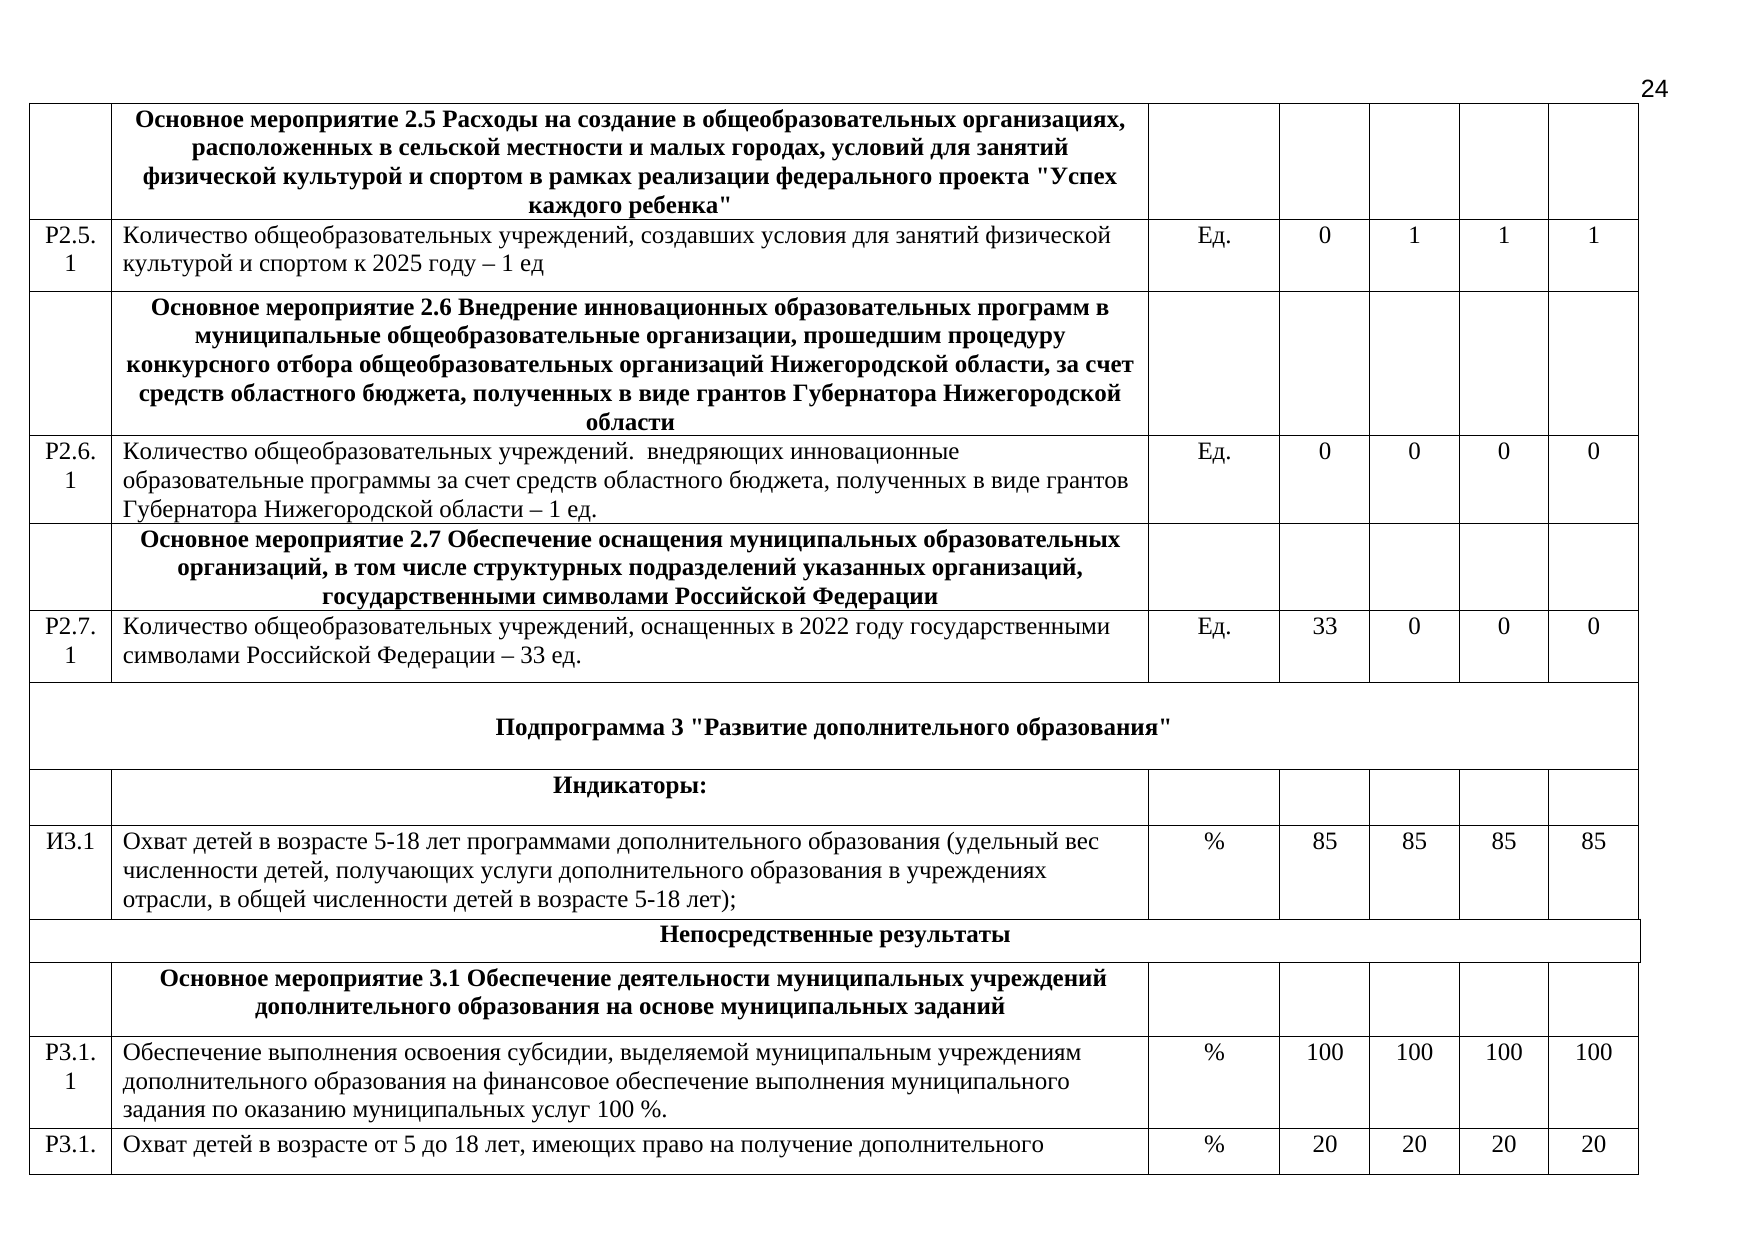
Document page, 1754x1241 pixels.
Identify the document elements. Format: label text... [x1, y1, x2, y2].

table_cell [1149, 104, 1279, 219]
table_cell Обеспечение выполнения освоения субсидии, выделяемой муниципальным учреждениям дополнительного образования на финансовое обеспечение выполнения муниципального задания по оказанию муниципальных услуг 100 %. [112, 1037, 1148, 1128]
table_cell [1280, 104, 1369, 219]
table_cell Основное мероприятие 3.1 Обеспечение деятельности муниципальных учреждений дополнительного образования на основе муниципальных заданий [112, 963, 1148, 1036]
table_cell [1370, 770, 1459, 825]
table_cell 20 [1370, 1129, 1459, 1174]
table_cell Подпрограмма 3 "Развитие дополнительного образования" [30, 683, 1638, 769]
table_cell 0 [1280, 436, 1369, 523]
table_cell 0 [1370, 436, 1459, 523]
table_cell 100 [1280, 1037, 1369, 1128]
table_cell Основное мероприятие 2.7 Обеспечение оснащения муниципальных образовательных организаций, в том числе структурных подразделений указанных организаций, государственными символами Российской Федерации [112, 524, 1148, 610]
table_cell Охват детей в возрасте 5-18 лет программами дополнительного образования (удельный вес численности детей, получающих услуги дополнительного образования в учреждениях отрасли, в общей численности детей в возрасте 5-18 лет); [112, 826, 1148, 918]
table_cell [1549, 292, 1638, 435]
table_cell 85 [1549, 826, 1638, 918]
table_cell 85 [1370, 826, 1459, 918]
table_cell Ед. [1149, 220, 1279, 291]
table_cell Ед. [1149, 611, 1279, 682]
table_cell [1460, 104, 1548, 219]
table_cell 100 [1549, 1037, 1638, 1128]
table_cell Р3.1.2 [30, 1129, 111, 1174]
table_cell Р2.6.1 [30, 436, 111, 523]
table_cell [1460, 770, 1548, 825]
table_cell [1370, 104, 1459, 219]
table_cell [1370, 963, 1459, 1036]
table_cell Количество общеобразовательных учреждений. внедряющих инновационные образовательные программы за счет средств областного бюджета, полученных в виде грантов Губернатора Нижегородской области – 1 ед. [112, 436, 1148, 523]
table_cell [112, 1129, 1148, 1174]
table_cell Р2.7.1 [30, 611, 111, 682]
table_cell [1370, 524, 1459, 610]
table_cell [1149, 963, 1279, 1036]
table_cell [30, 963, 111, 1036]
table_cell 33 [1280, 611, 1369, 682]
table_cell 1 [1370, 220, 1459, 291]
table_cell И3.1 [30, 826, 111, 918]
table_cell 20 [1460, 1129, 1548, 1174]
table_cell 100 [1460, 1037, 1548, 1128]
table_cell [1549, 963, 1638, 1036]
table_cell [1549, 524, 1638, 610]
table_cell 1 [1549, 220, 1638, 291]
table_cell Непосредственные результаты [30, 920, 1640, 962]
table_cell Р3.1.1 [30, 1037, 111, 1128]
table_cell [1460, 524, 1548, 610]
table_cell [1370, 292, 1459, 435]
table_cell [1280, 770, 1369, 825]
table_cell [30, 104, 111, 219]
table_cell [1549, 770, 1638, 825]
table_cell Индикаторы: [112, 770, 1148, 825]
table_cell Количество общеобразовательных учреждений, создавших условия для занятий физической культурой и спортом к 2025 году – 1 ед [112, 220, 1148, 291]
table_cell [1149, 292, 1279, 435]
table_cell Основное мероприятие 2.5 Расходы на создание в общеобразовательных организациях, расположенных в сельской местности и малых городах, условий для занятий физической культурой и спортом в рамках реализации федерального проекта "Успех каждого ребенка" [112, 104, 1148, 219]
table_cell % [1149, 826, 1279, 918]
table_cell Р2.5.1 [30, 220, 111, 291]
table_cell [1460, 963, 1548, 1036]
table_cell [1149, 770, 1279, 825]
table_cell [30, 524, 111, 610]
table_cell 0 [1280, 220, 1369, 291]
table_cell 85 [1280, 826, 1369, 918]
table_cell 0 [1460, 611, 1548, 682]
table_cell 20 [1549, 1129, 1638, 1174]
table_cell [30, 292, 111, 435]
table_cell 100 [1370, 1037, 1459, 1128]
table_cell [1280, 292, 1369, 435]
table_cell Количество общеобразовательных учреждений, оснащенных в 2022 году государственными символами Российской Федерации – 33 ед. [112, 611, 1148, 682]
table_cell [1460, 292, 1548, 435]
table_cell [1149, 524, 1279, 610]
table_cell % [1149, 1129, 1279, 1174]
table_cell 0 [1370, 611, 1459, 682]
table_cell 0 [1460, 436, 1548, 523]
table_cell 20 [1280, 1129, 1369, 1174]
table_cell [1549, 104, 1638, 219]
table_cell Ед. [1149, 436, 1279, 523]
table_cell % [1149, 1037, 1279, 1128]
table_cell [1280, 963, 1369, 1036]
table_cell [1280, 524, 1369, 610]
table_cell 1 [1460, 220, 1548, 291]
table_cell 0 [1549, 436, 1638, 523]
table_cell 85 [1460, 826, 1548, 918]
table_cell Основное мероприятие 2.6 Внедрение инновационных образовательных программ в муниципальные общеобразовательные организации, прошедшим процедуру конкурсного отбора общеобразовательных организаций Нижегородской области, за счет средств областного бюджета, полученных в виде грантов Губернатора Нижегородской области [112, 292, 1148, 435]
table_cell [30, 770, 111, 825]
table_cell 0 [1549, 611, 1638, 682]
